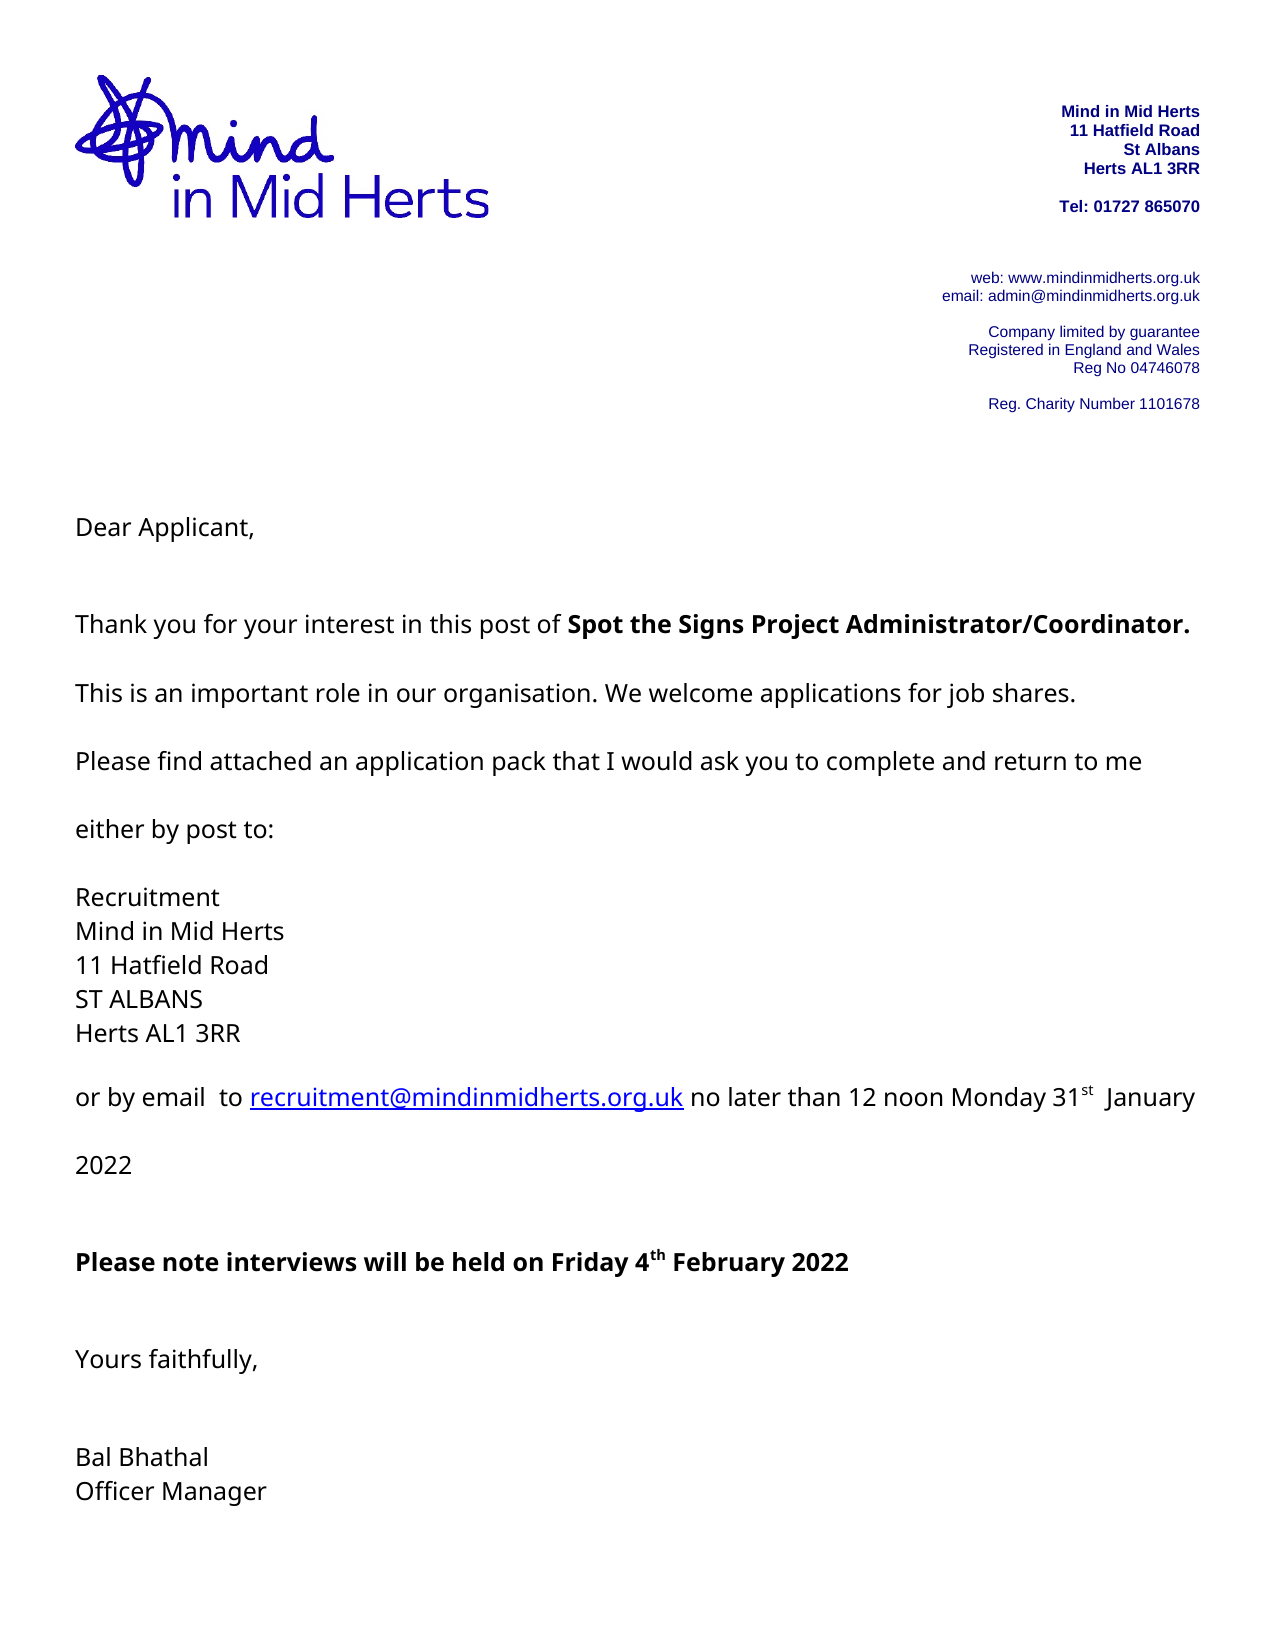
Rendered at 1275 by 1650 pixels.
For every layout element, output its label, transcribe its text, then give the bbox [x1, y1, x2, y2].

text email: admin@mindinmidherts.org.uk [75, 286, 1200, 304]
text 11 Hatfield Road [75, 121, 1200, 140]
text Bal Bhathal [75, 1439, 1200, 1473]
text Dear Applicant, [75, 510, 1200, 544]
text St Albans [75, 140, 1200, 159]
text Company limited by guarantee [75, 322, 1200, 341]
text web: www.mindinmidherts.org.uk [75, 268, 1200, 286]
text Herts AL1 3RR [75, 159, 1200, 178]
text Reg. Charity Number 1101678 [75, 394, 1200, 413]
text Please note interviews will be held on Friday 4th February 2022 [75, 1244, 1200, 1279]
text or by email to recruitment@mindinmidherts.org.uk no later than 12 noon Monday 31st January 2022 [75, 1079, 1200, 1181]
text Mind in Mid Herts [75, 914, 1200, 948]
text ST ALBANS [75, 982, 1200, 1016]
text Please find attached an application pack that I would ask you to complete and return to me either by post to: [75, 743, 1200, 846]
text Reg No 04746078 [75, 358, 1200, 377]
text Officer Manager [75, 1473, 1200, 1507]
text Mind in Mid Herts [75, 101, 1200, 121]
text 11 Hatfield Road [75, 948, 1200, 982]
text Tel: 01727 865070 [75, 197, 1200, 216]
text Registered in England and Wales [75, 341, 1200, 358]
picture [75, 178, 489, 197]
text Herts AL1 3RR [75, 1016, 1200, 1050]
picture [75, 75, 489, 101]
text Recruitment [75, 880, 1200, 914]
text Yours faithfully, [75, 1342, 1200, 1376]
text Thank you for your interest in this post of Spot the Signs Project Administrator/Coordinator. This is an important role in our organisation. We welcome applications for job shares. [75, 607, 1200, 709]
